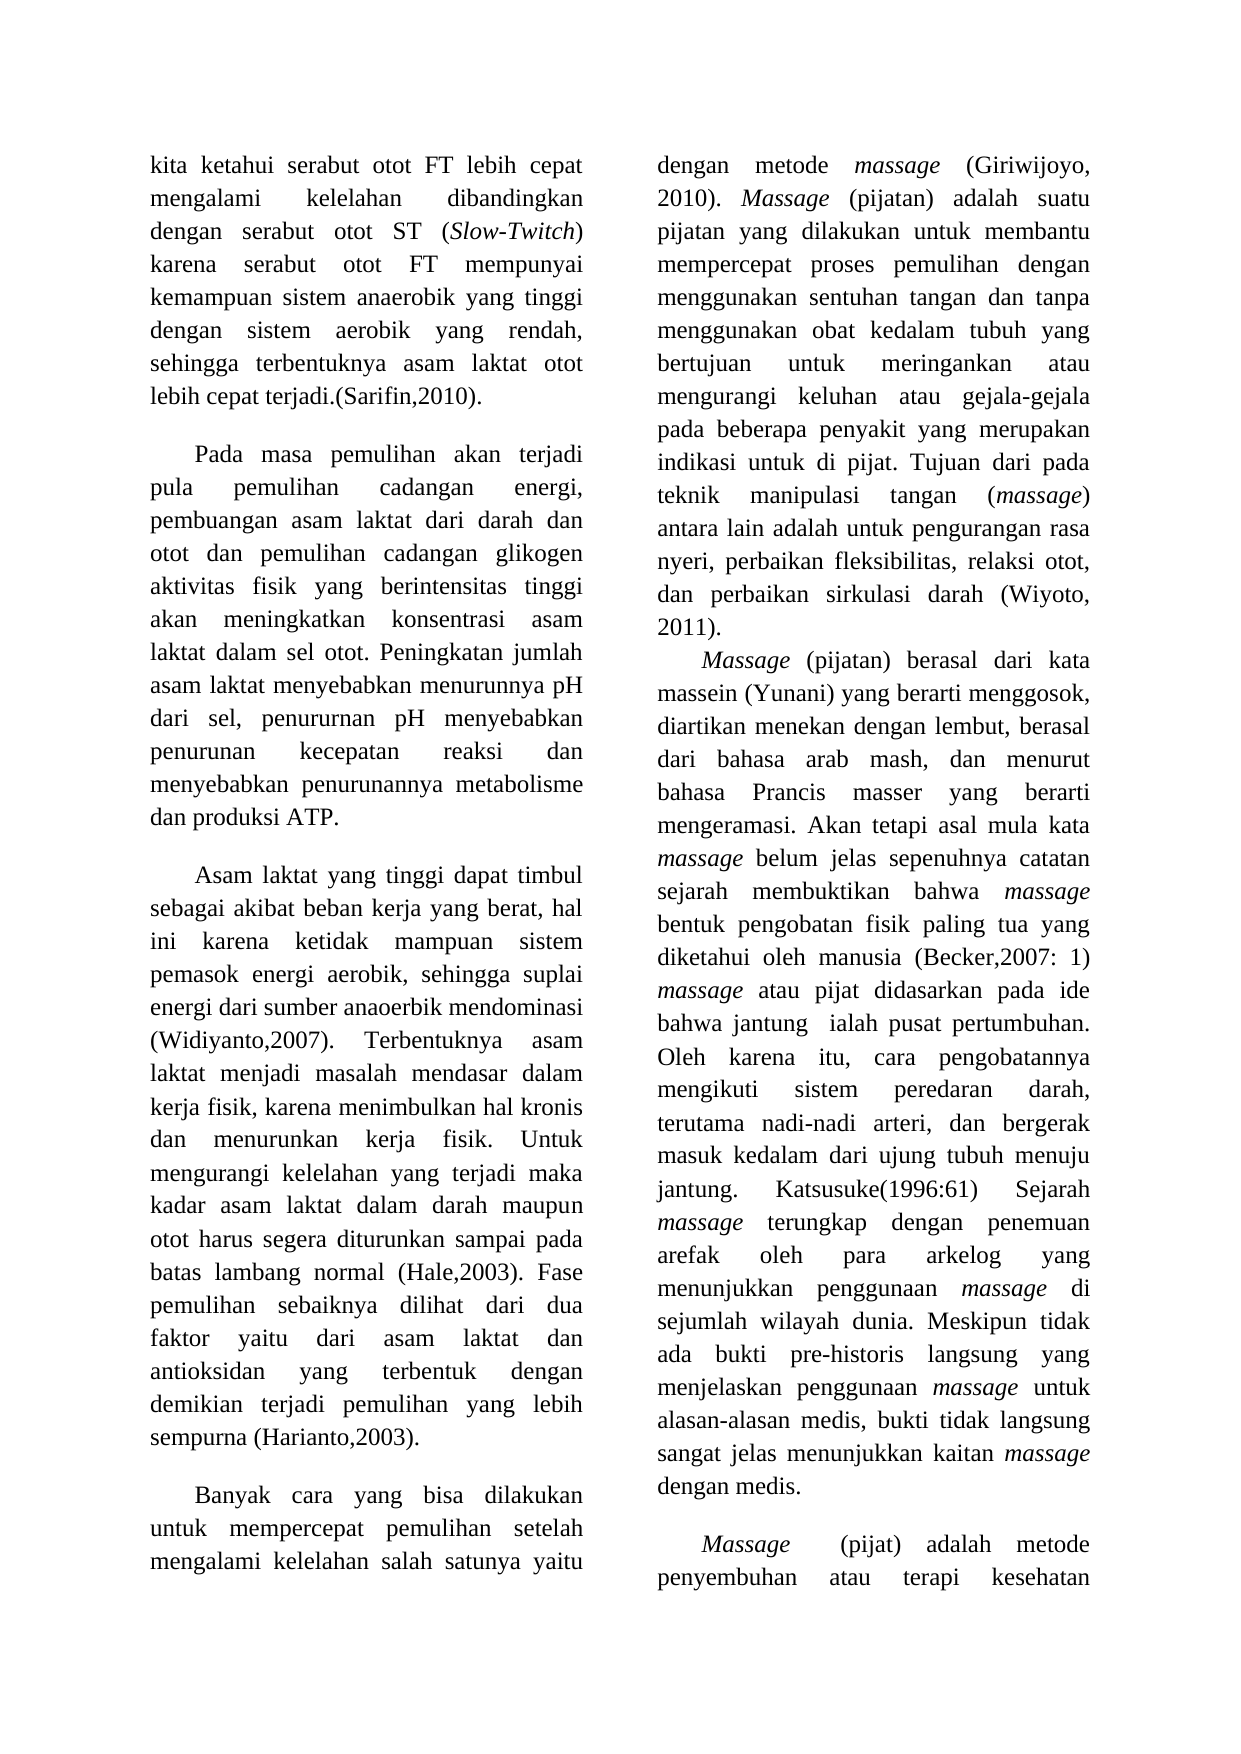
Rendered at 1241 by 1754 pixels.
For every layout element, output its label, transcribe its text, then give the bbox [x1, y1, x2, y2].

text Banyak cara yang bisa dilakukan untuk mempercepat pemulihan setelah mengalami kelelahan salah satunya yaitu dengan metode massage (Giriwijoyo, 2010). Massage (pijatan) adalah suatu pijatan yang dilakukan untuk membantu mempercepat proses pemulihan dengan menggunakan sentuhan tangan dan tanpa menggunakan obat kedalam tubuh yang bertujuan untuk meringankan atau mengurangi keluhan atau gejala-gejala pada beberapa penyakit yang merupakan indikasi untuk di pijat. Tujuan dari pada teknik manipulasi tangan (massage) antara lain adalah untuk pengurangan rasa nyeri, perbaikan fleksibilitas, relaksi otot, dan perbaikan sirkulasi darah (Wiyoto, 2011). [657, 150, 1090, 641]
text Massage (pijatan) berasal dari kata massein (Yunani) yang berarti menggosok, diartikan menekan dengan lembut, berasal dari bahasa arab mash, dan menurut bahasa Prancis masser yang berarti mengeramasi. Akan tetapi asal mula kata massage belum jelas sepenuhnya catatan sejarah membuktikan bahwa massage bentuk pengobatan fisik paling tua yang diketahui oleh manusia (Becker,2007: 1) massage atau pijat didasarkan pada ide bahwa jantung ialah pusat pertumbuhan. Oleh karena itu, cara pengobatannya mengikuti sistem peredaran darah, terutama nadi-nadi arteri, dan bergerak masuk kedalam dari ujung tubuh menuju jantung. Katsusuke(1996:61) Sejarah massage terungkap dengan penemuan arefak oleh para arkelog yang menunjukkan penggunaan massage di sejumlah wilayah dunia. Meskipun tidak ada bukti pre-historis langsung yang menjelaskan penggunaan massage untuk alasan-alasan medis, bukti tidak langsung sangat jelas menunjukkan kaitan massage dengan medis. [657, 645, 1090, 1499]
text Pada masa pemulihan akan terjadi pula pemulihan cadangan energi, pembuangan asam laktat dari darah dan otot dan pemulihan cadangan glikogen aktivitas fisik yang berintensitas tinggi akan meningkatkan konsentrasi asam laktat dalam sel otot. Peningkatan jumlah asam laktat menyebabkan menurunnya pH dari sel, penururnan pH menyebabkan penurunan kecepatan reaksi dan menyebabkan penurunannya metabolisme dan produksi ATP. [150, 439, 583, 831]
text Asam laktat yang tinggi dapat timbul sebagai akibat beban kerja yang berat, hal ini karena ketidak mampuan sistem pemasok energi aerobik, sehingga suplai energi dari sumber anaoerbik mendominasi (Widiyanto,2007). Terbentuknya asam laktat menjadi masalah mendasar dalam kerja fisik, karena menimbulkan hal kronis dan menurunkan kerja fisik. Untuk mengurangi kelelahan yang terjadi maka kadar asam laktat dalam darah maupun otot harus segera diturunkan sampai pada batas lambang normal (Hale,2003). Fase pemulihan sebaiknya dilihat dari dua faktor yaitu dari asam laktat dan antioksidan yang terbentuk dengan demikian terjadi pemulihan yang lebih sempurna (Harianto,2003). [150, 860, 583, 1451]
text Banyak cara yang bisa dilakukan untuk mempercepat pemulihan setelah mengalami kelelahan salah satunya yaitu dengan metode massage (Giriwijoyo, 2010). Massage (pijatan) adalah suatu pijatan yang dilakukan untuk membantu mempercepat proses pemulihan dengan menggunakan sentuhan tangan dan tanpa menggunakan obat kedalam tubuh yang bertujuan untuk meringankan atau mengurangi keluhan atau gejala-gejala pada beberapa penyakit yang merupakan indikasi untuk di pijat. Tujuan dari pada teknik manipulasi tangan (massage) antara lain adalah untuk pengurangan rasa nyeri, perbaikan fleksibilitas, relaksi otot, dan perbaikan sirkulasi darah (Wiyoto, 2011). [150, 1480, 583, 1574]
